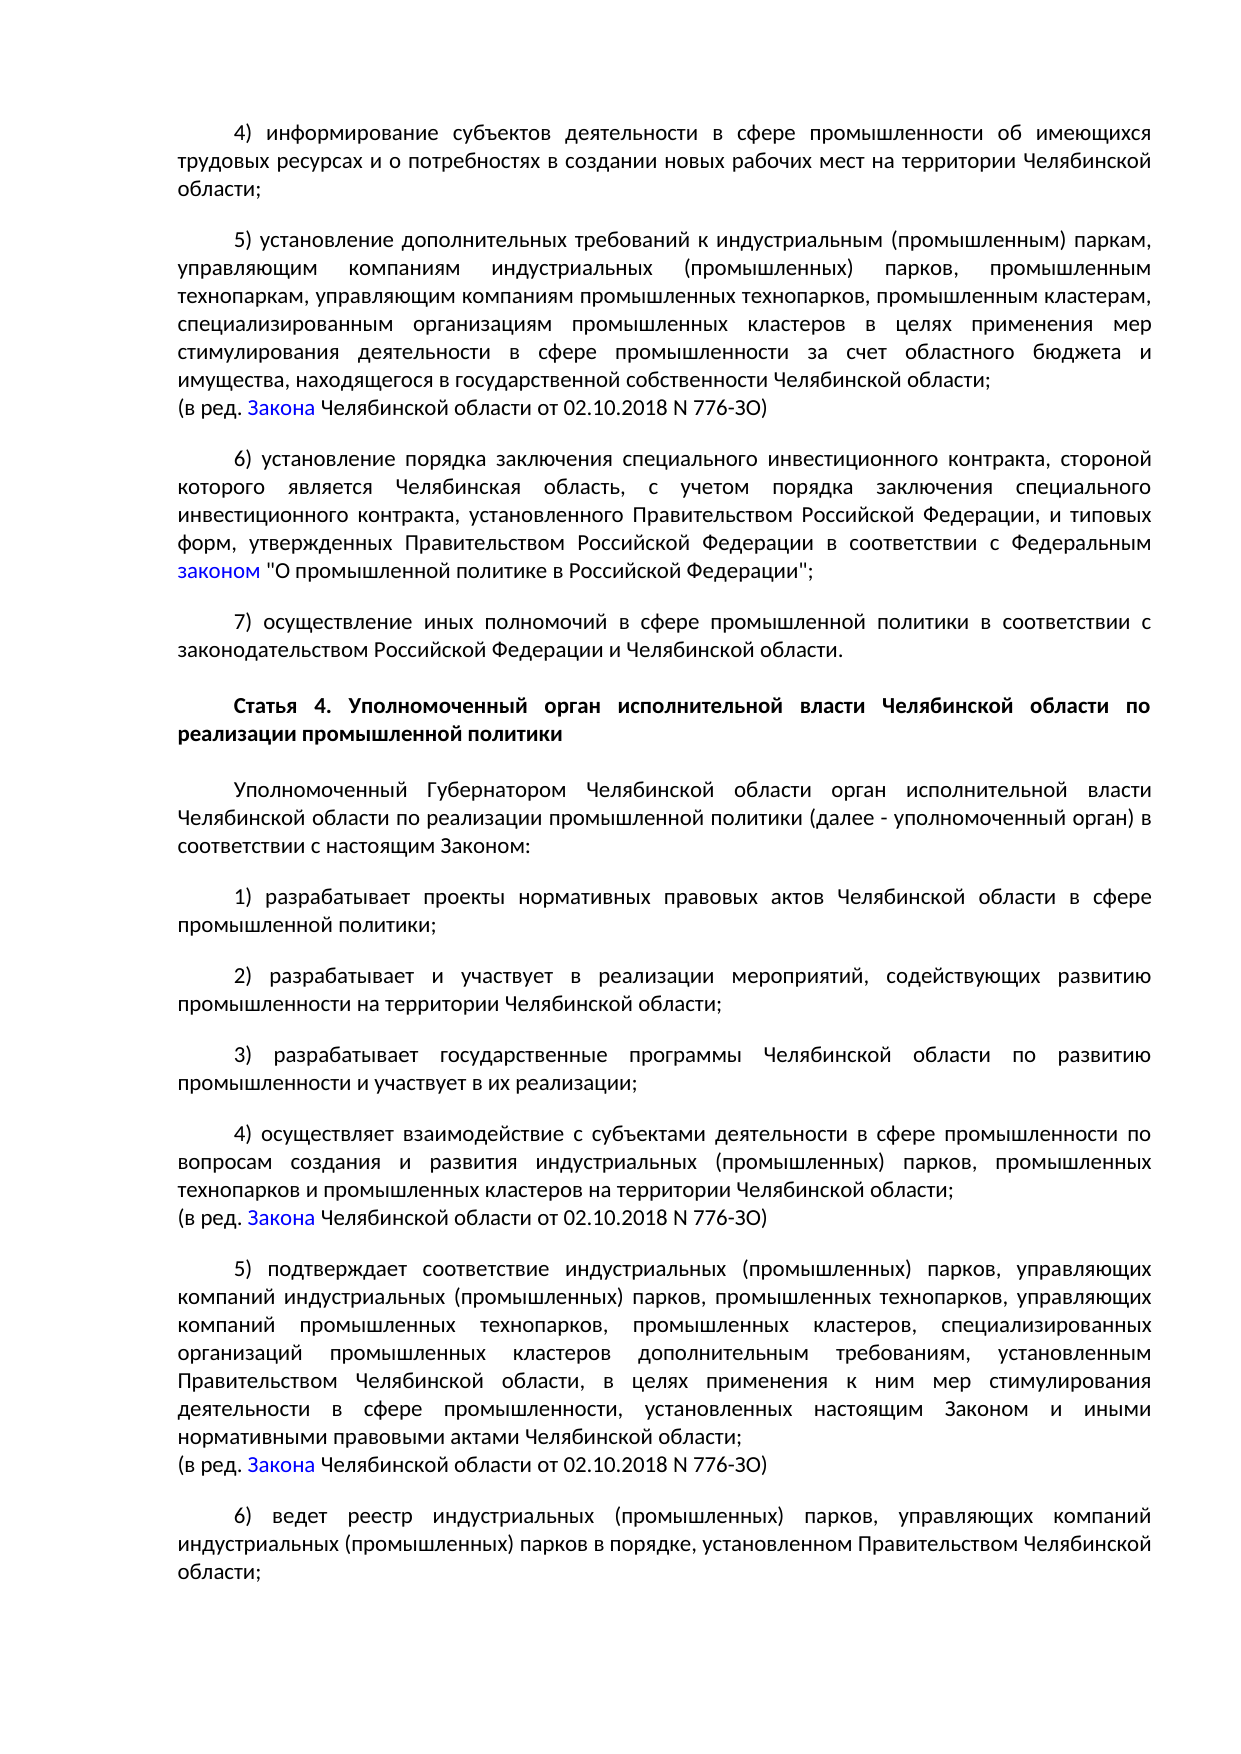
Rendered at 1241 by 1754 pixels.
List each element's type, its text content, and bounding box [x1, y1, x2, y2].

text 6) ведет реестр индустриальных (промышленных) парков, управляющих компаний индустриальных (промышленных) парков в порядке, установленном Правительством Челябинской области; [177, 1501, 1152, 1585]
text 5) подтверждает соответствие индустриальных (промышленных) парков, управляющих компаний индустриальных (промышленных) парков, промышленных технопарков, управляющих компаний промышленных технопарков, промышленных кластеров, специализированных организаций промышленных кластеров дополнительным требованиям, установленным Правительством Челябинской области, в целях применения к ним мер стимулирования деятельности в сфере промышленности, установленных настоящим Законом и иными нормативными правовыми актами Челябинской области; [177, 1254, 1152, 1450]
text Уполномоченный Губернатором Челябинской области орган исполнительной власти Челябинской области по реализации промышленной политики (далее - уполномоченный орган) в соответствии с настоящим Законом: [177, 775, 1152, 859]
text 1) разрабатывает проекты нормативных правовых актов Челябинской области в сфере промышленной политики; [177, 882, 1152, 938]
title Статья 4. Уполномоченный орган исполнительной власти Челябинской области по реализации промышленной политики [177, 691, 1152, 747]
text 4) осуществляет взаимодействие с субъектами деятельности в сфере промышленности по вопросам создания и развития индустриальных (промышленных) парков, промышленных технопарков и промышленных кластеров на территории Челябинской области; [177, 1119, 1152, 1203]
text 5) установление дополнительных требований к индустриальным (промышленным) паркам, управляющим компаниям индустриальных (промышленных) парков, промышленным технопаркам, управляющим компаниям промышленных технопарков, промышленным кластерам, специализированным организациям промышленных кластеров в целях применения мер стимулирования деятельности в сфере промышленности за счет областного бюджета и имущества, находящегося в государственной собственности Челябинской области; [177, 225, 1152, 393]
text 7) осуществление иных полномочий в сфере промышленной политики в соответствии с законодательством Российской Федерации и Челябинской области. [177, 607, 1152, 663]
text (в ред. Закона Челябинской области от 02.10.2018 N 776-ЗО) [177, 1450, 1152, 1478]
text 6) установление порядка заключения специального инвестиционного контракта, стороной которого является Челябинская область, с учетом порядка заключения специального инвестиционного контракта, установленного Правительством Российской Федерации, и типовых форм, утвержденных Правительством Российской Федерации в соответствии с Федеральным законом "О промышленной политике в Российской Федерации"; [177, 444, 1152, 584]
text (в ред. Закона Челябинской области от 02.10.2018 N 776-ЗО) [177, 393, 1152, 421]
text 4) информирование субъектов деятельности в сфере промышленности об имеющихся трудовых ресурсах и о потребностях в создании новых рабочих мест на территории Челябинской области; [177, 118, 1152, 202]
text 3) разрабатывает государственные программы Челябинской области по развитию промышленности и участвует в их реализации; [177, 1040, 1152, 1096]
text (в ред. Закона Челябинской области от 02.10.2018 N 776-ЗО) [177, 1203, 1152, 1231]
text 2) разрабатывает и участвует в реализации мероприятий, содействующих развитию промышленности на территории Челябинской области; [177, 961, 1152, 1017]
